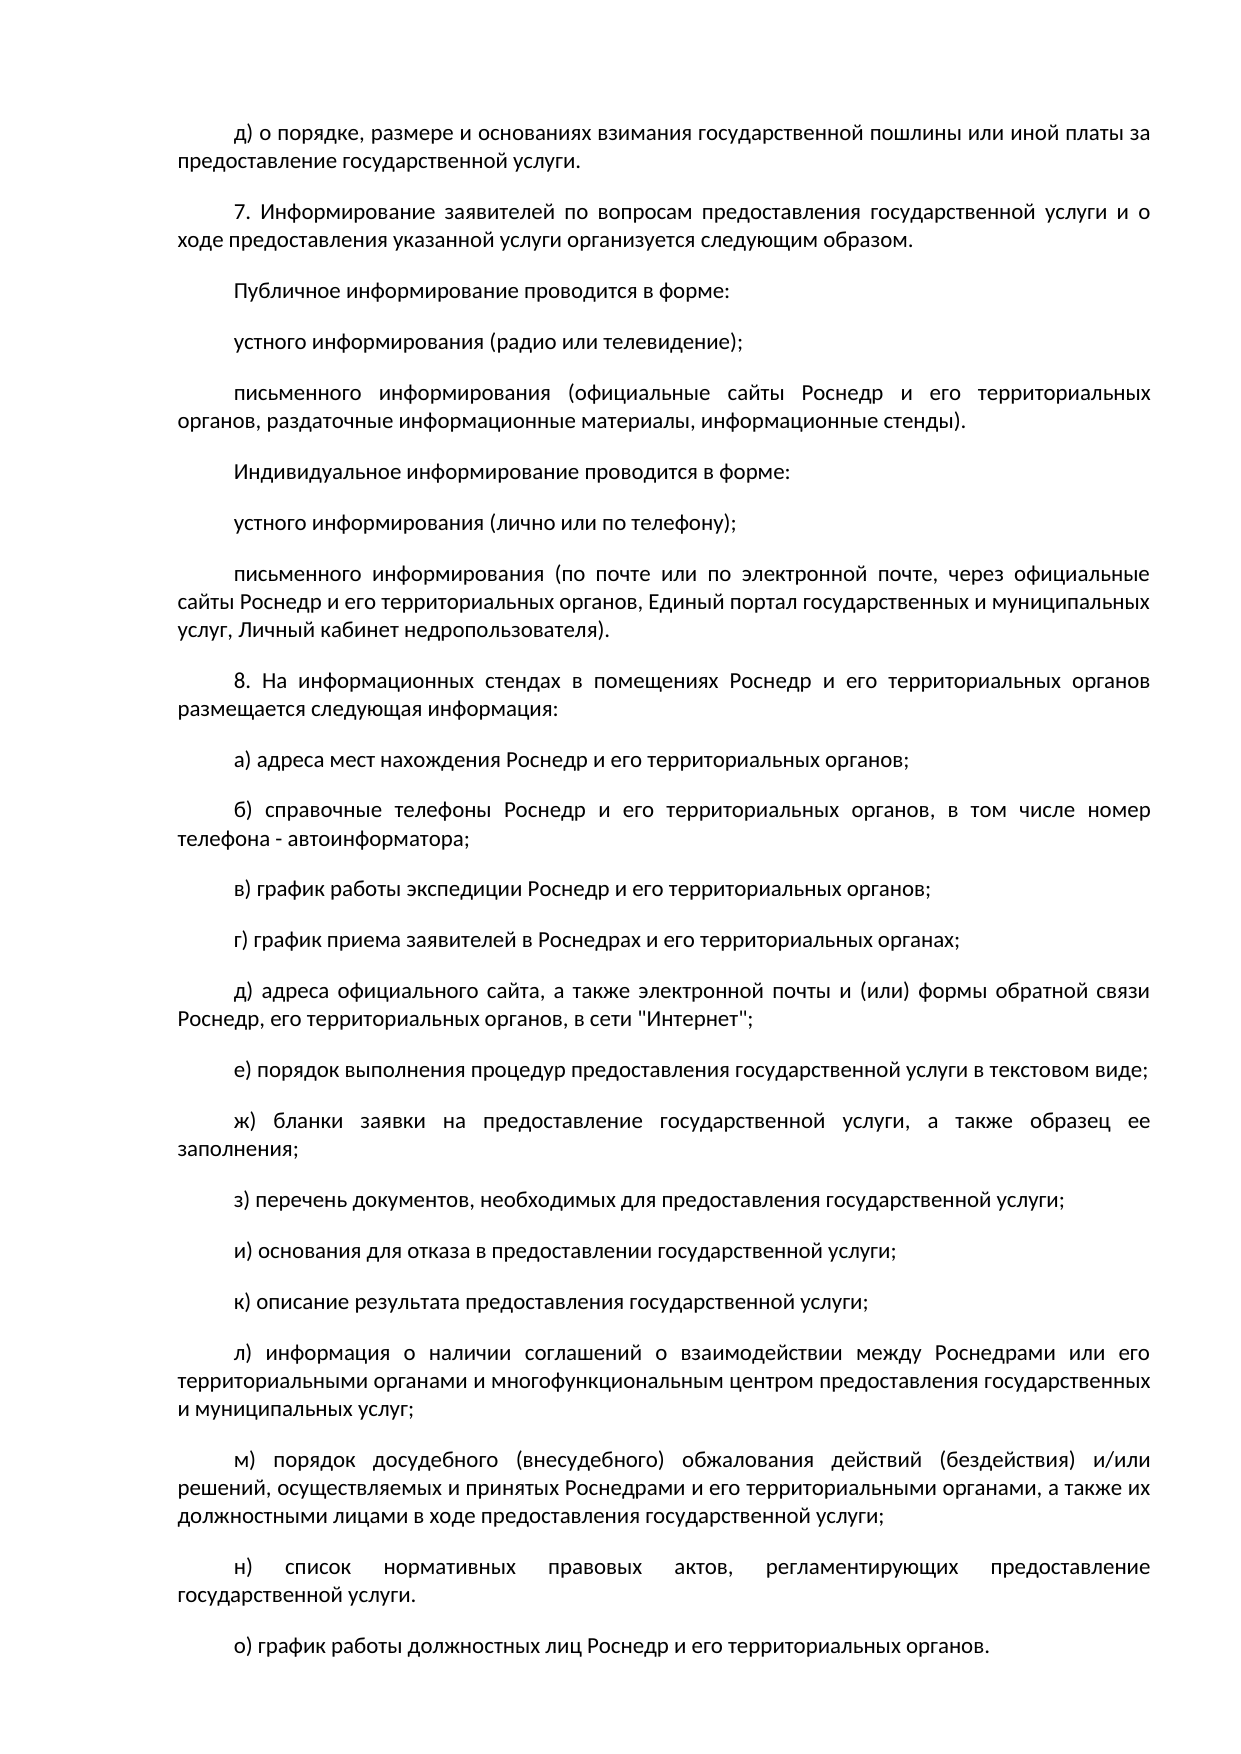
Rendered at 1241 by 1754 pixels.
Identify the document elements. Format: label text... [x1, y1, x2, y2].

text письменного информирования (официальные сайты Роснедр и его территориальных органов, раздаточные информационные материалы, информационные стенды). [177, 378, 1152, 434]
text ж) бланки заявки на предоставление государственной услуги, а также образец ее заполнения; [177, 1106, 1152, 1162]
text Индивидуальное информирование проводится в форме: [177, 457, 1152, 485]
text д) адреса официального сайта, а также электронной почты и (или) формы обратной связи Роснедр, его территориальных органов, в сети "Интернет"; [177, 976, 1152, 1032]
text г) график приема заявителей в Роснедрах и его территориальных органах; [177, 926, 1152, 953]
text д) о порядке, размере и основаниях взимания государственной пошлины или иной платы за предоставление государственной услуги. [177, 118, 1152, 174]
text о) график работы должностных лиц Роснедр и его территориальных органов. [177, 1631, 1152, 1659]
text н) список нормативных правовых актов, регламентирующих предоставление государственной услуги. [177, 1552, 1152, 1608]
text 8. На информационных стендах в помещениях Роснедр и его территориальных органов размещается следующая информация: [177, 666, 1152, 722]
text м) порядок досудебного (внесудебного) обжалования действий (бездействия) и/или решений, осуществляемых и принятых Роснедрами и его территориальными органами, а также их должностными лицами в ходе предоставления государственной услуги; [177, 1445, 1152, 1529]
text е) порядок выполнения процедур предоставления государственной услуги в текстовом виде; [177, 1055, 1152, 1083]
text и) основания для отказа в предоставлении государственной услуги; [177, 1236, 1152, 1264]
text а) адреса мест нахождения Роснедр и его территориальных органов; [177, 745, 1152, 773]
text л) информация о наличии соглашений о взаимодействии между Роснедрами или его территориальными органами и многофункциональным центром предоставления государственных и муниципальных услуг; [177, 1338, 1152, 1422]
text з) перечень документов, необходимых для предоставления государственной услуги; [177, 1185, 1152, 1213]
text устного информирования (радио или телевидение); [177, 327, 1152, 355]
text устного информирования (лично или по телефону); [177, 508, 1152, 536]
text 7. Информирование заявителей по вопросам предоставления государственной услуги и о ходе предоставления указанной услуги организуется следующим образом. [177, 197, 1152, 253]
text письменного информирования (по почте или по электронной почте, через официальные сайты Роснедр и его территориальных органов, Единый портал государственных и муниципальных услуг, Личный кабинет недропользователя). [177, 559, 1152, 643]
text в) график работы экспедиции Роснедр и его территориальных органов; [177, 874, 1152, 903]
text к) описание результата предоставления государственной услуги; [177, 1287, 1152, 1315]
text б) справочные телефоны Роснедр и его территориальных органов, в том числе номер телефона - автоинформатора; [177, 796, 1152, 852]
text Публичное информирование проводится в форме: [177, 276, 1152, 304]
